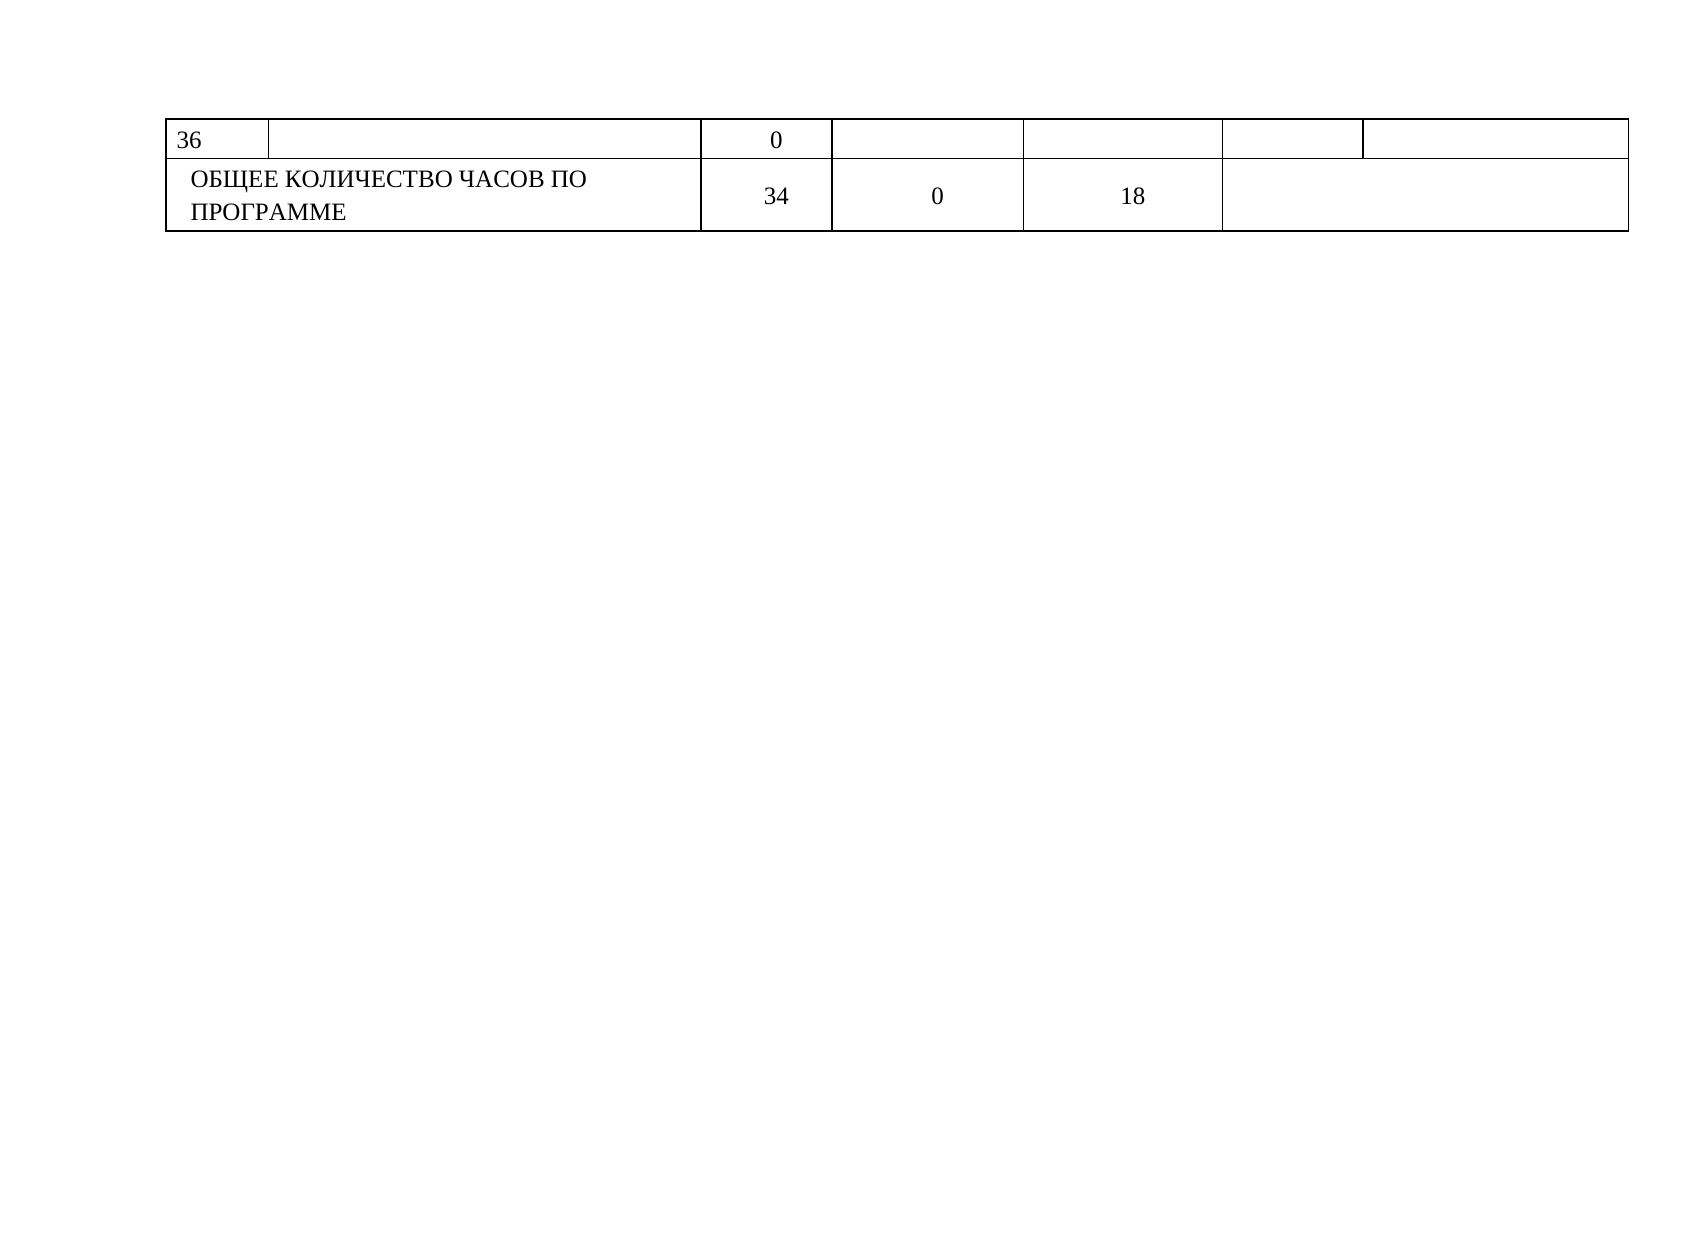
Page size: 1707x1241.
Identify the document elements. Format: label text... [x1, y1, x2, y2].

table_cell [1364, 120, 1628, 157]
table_cell 34 [702, 159, 831, 230]
table_cell 0 [833, 159, 1023, 230]
table_cell [1024, 120, 1222, 157]
table_cell 0 [702, 120, 831, 157]
table_cell [1223, 159, 1628, 230]
table_cell ОБЩЕЕ КОЛИЧЕСТВО ЧАСОВ ПО ПРОГРАММЕ [167, 159, 700, 230]
table_cell [833, 120, 1023, 157]
table_cell [269, 120, 700, 157]
table_cell 18 [1024, 159, 1222, 230]
table_cell 36 [167, 120, 268, 157]
table_cell [1223, 120, 1362, 157]
